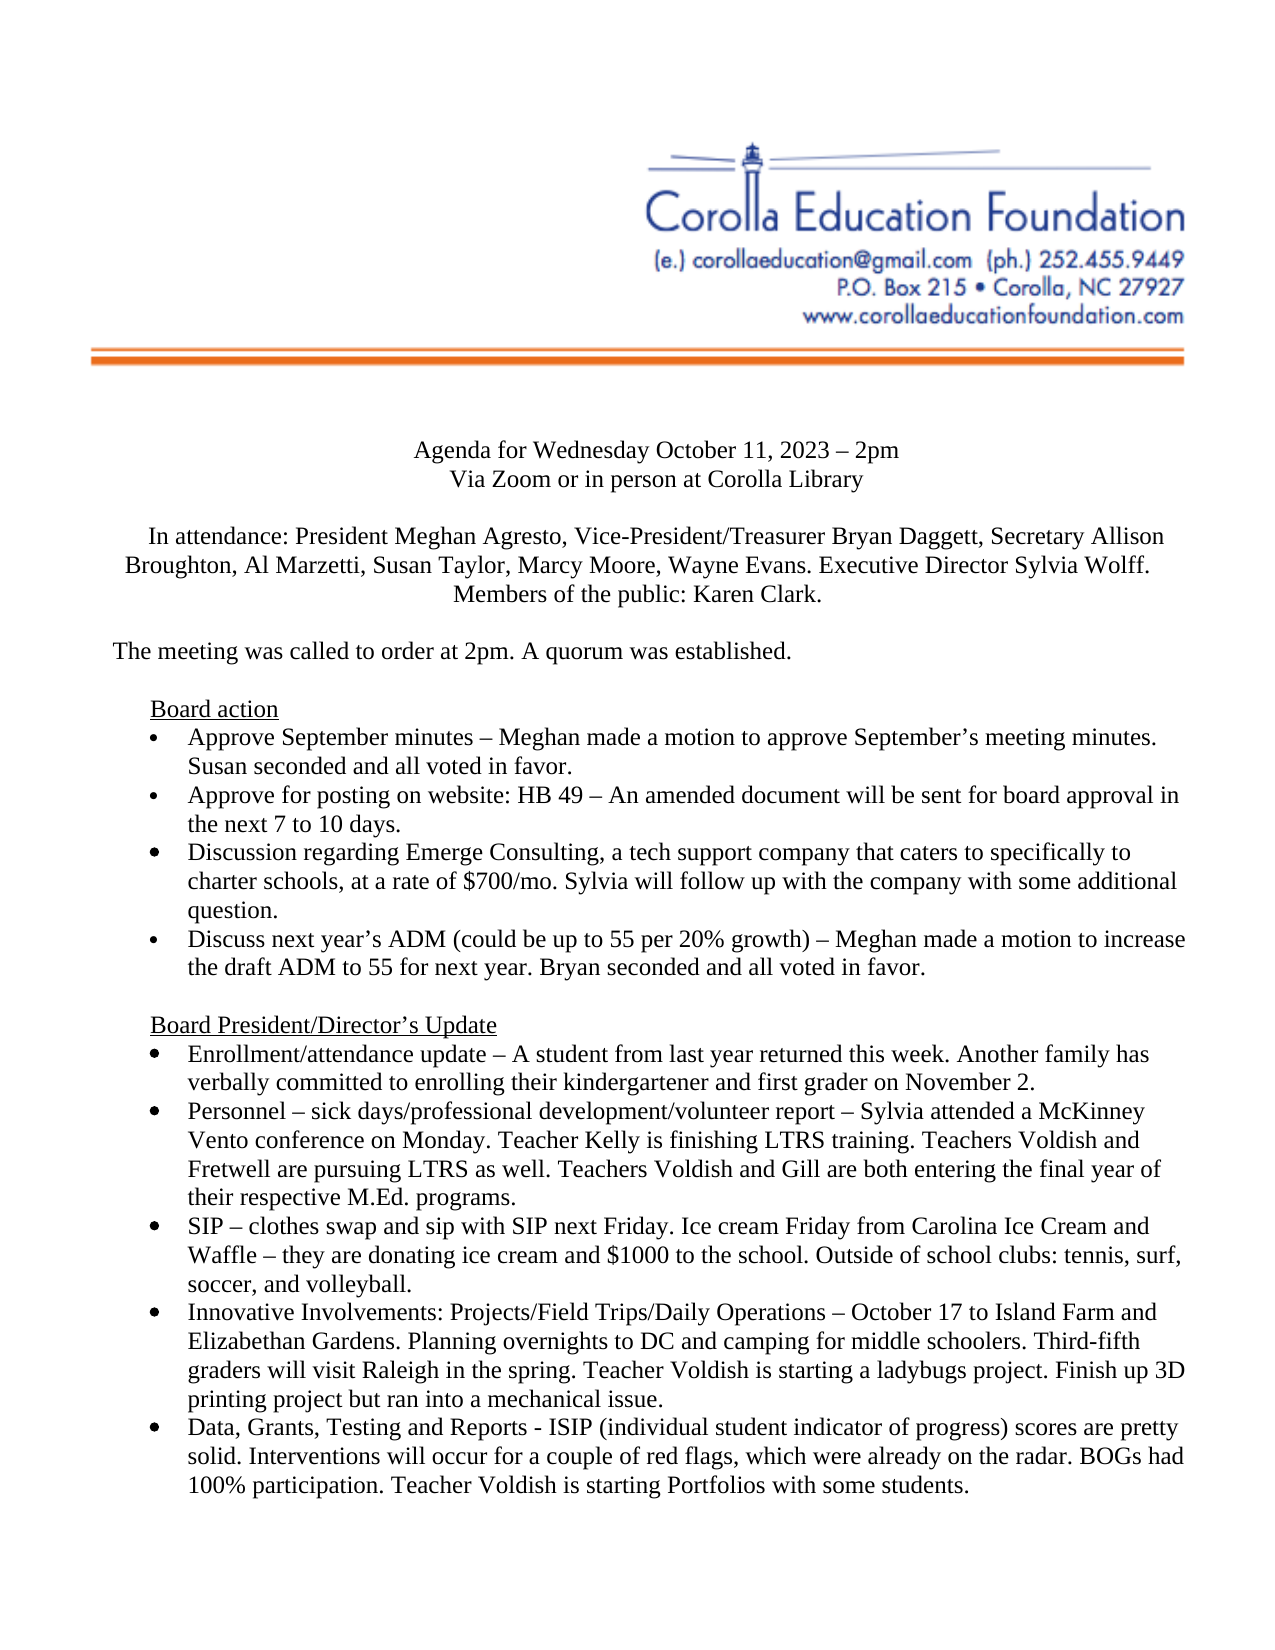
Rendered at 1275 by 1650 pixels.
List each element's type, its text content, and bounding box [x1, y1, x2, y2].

text Agenda for Wednesday October 11, 2023 – 2pm [75, 435, 1200, 464]
text The meeting was called to order at 2pm. A quorum was established. [75, 636, 1200, 665]
list Enrollment/attendance update – A student from last year returned this week. Another family has verbally committed to enrolling their kindergartener and first grader on November 2. [150, 1039, 1200, 1096]
list Discussion regarding Emerge Consulting, a tech support company that caters to specifically to charter schools, at a rate of $700/mo. Sylvia will follow up with the company with some additional question. [150, 837, 1200, 924]
text Via Zoom or in person at Corolla Library [75, 464, 1200, 492]
picture [75, 75, 1200, 407]
text Board President/Director’s Update [75, 1010, 1200, 1039]
list SIP – clothes swap and sip with SIP next Friday. Ice cream Friday from Carolina Ice Cream and Waffle – they are donating ice cream and $1000 to the school. Outside of school clubs: tennis, surf, soccer, and volleyball. [150, 1211, 1200, 1297]
text In attendance: President Meghan Agresto, Vice-President/Treasurer Bryan Daggett, Secretary Allison Broughton, Al Marzetti, Susan Taylor, Marcy Moore, Wayne Evans. Executive Director Sylvia Wolff. Members of the public: Karen Clark. [75, 521, 1200, 607]
list Data, Grants, Testing and Reports - ISIP (individual student indicator of progress) scores are pretty solid. Interventions will occur for a couple of red flags, which were already on the radar. BOGs had 100% participation. Teacher Voldish is starting Portfolios with some students. [150, 1412, 1200, 1499]
list Discuss next year’s ADM (could be up to 55 per 20% growth) – Meghan made a motion to increase the draft ADM to 55 for next year. Bryan seconded and all voted in favor. [150, 924, 1200, 981]
text Board action [75, 694, 1200, 722]
list Approve for posting on website: HB 49 – An amended document will be sent for board approval in the next 7 to 10 days. [150, 780, 1200, 837]
list Innovative Involvements: Projects/Field Trips/Daily Operations – October 17 to Island Farm and Elizabethan Gardens. Planning overnights to DC and camping for middle schoolers. Third-fifth graders will visit Raleigh in the spring. Teacher Voldish is starting a ladybugs project. Finish up 3D printing project but ran into a mechanical issue. [150, 1297, 1200, 1412]
list Approve September minutes – Meghan made a motion to approve September’s meeting minutes. Susan seconded and all voted in favor. [150, 722, 1200, 780]
list Personnel – sick days/professional development/volunteer report – Sylvia attended a McKinney Vento conference on Monday. Teacher Kelly is finishing LTRS training. Teachers Voldish and Fretwell are pursuing LTRS as well. Teachers Voldish and Gill are both entering the final year of their respective M.Ed. programs. [150, 1096, 1200, 1211]
